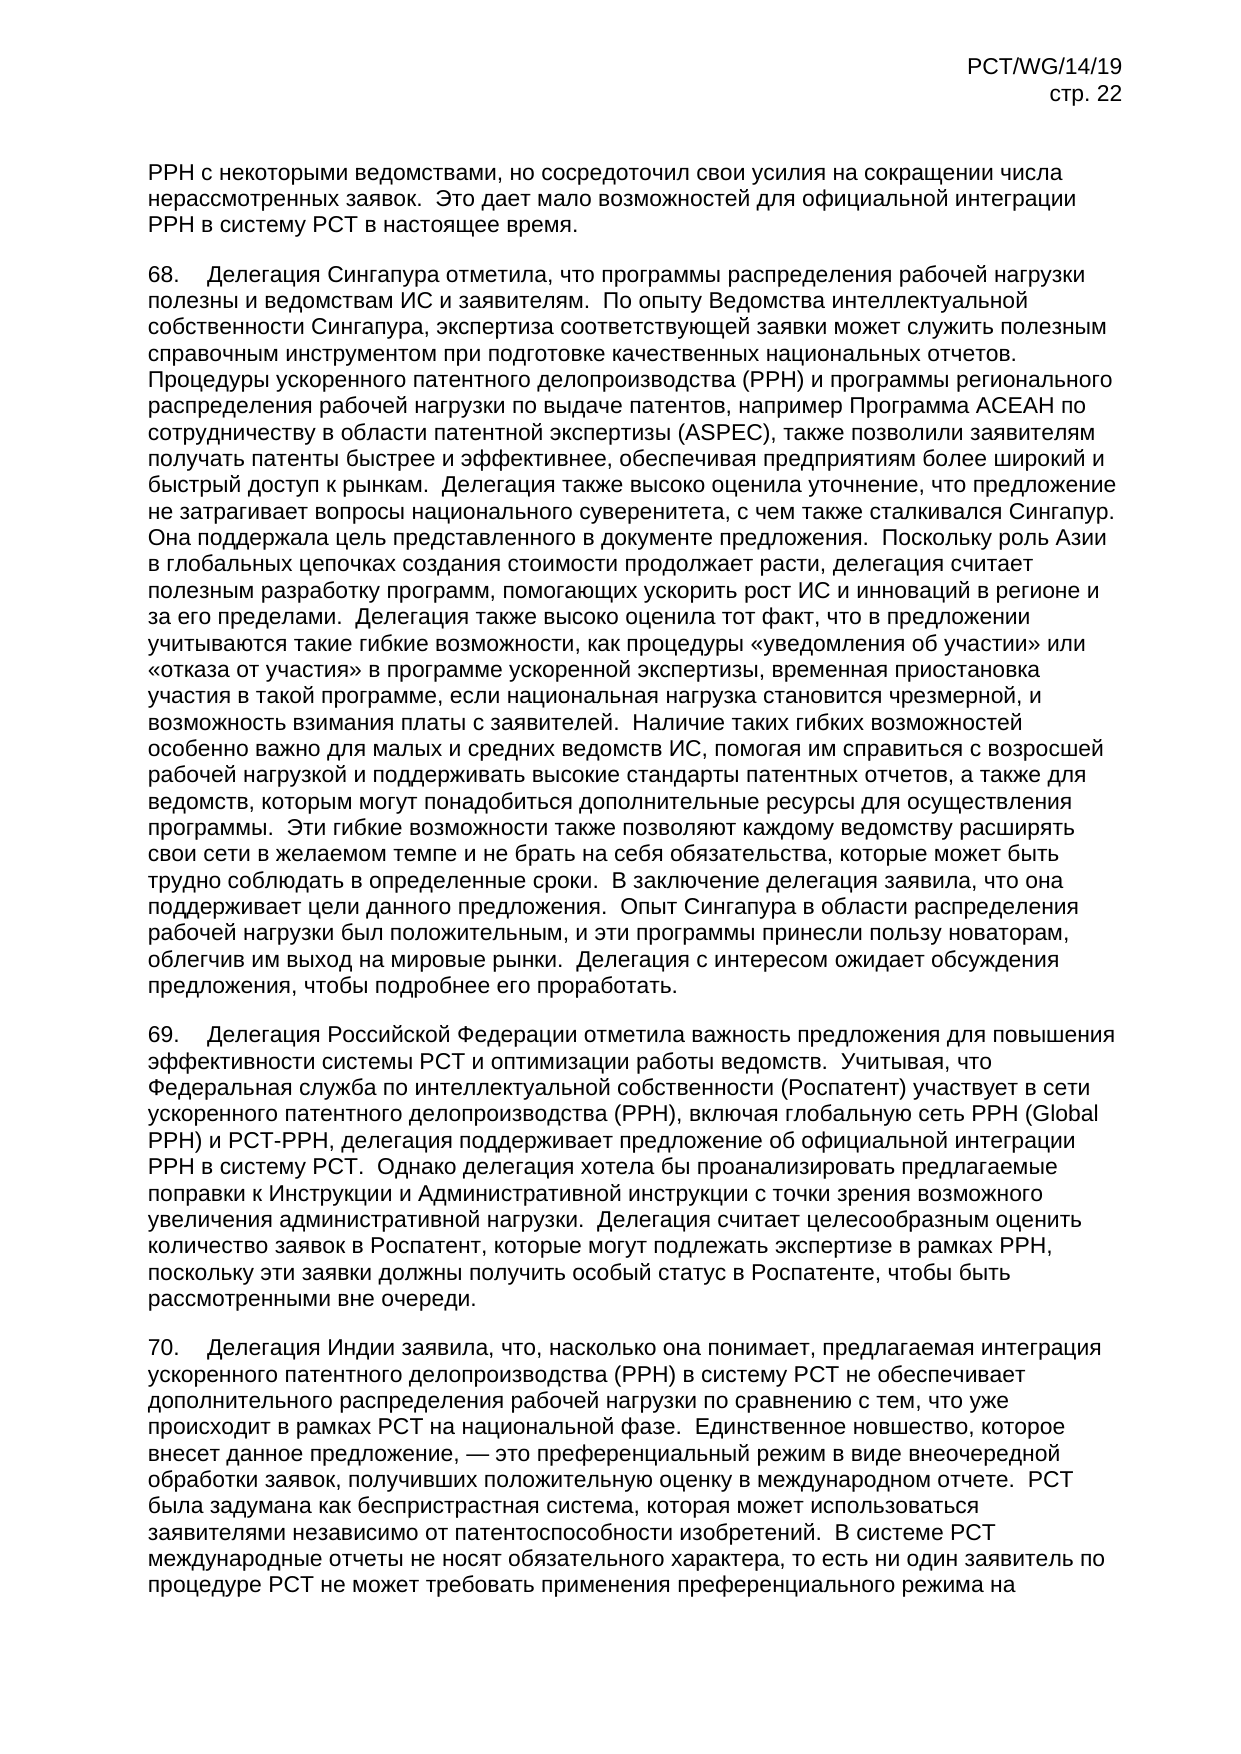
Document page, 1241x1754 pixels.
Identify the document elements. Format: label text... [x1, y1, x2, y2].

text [148, 1334, 1122, 1598]
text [148, 158, 1122, 238]
text Делегация Российской Федерации отметила важность предложения для повышения эффективности системы РСТ и оптимизации работы ведомств. Учитывая, что Федеральная служба по интеллектуальной собственности (Роспатент) участвует в сети ускоренного патентного делопроизводства (PPH), включая глобальную сеть РРН (Global PPH) и PCT-PPH, делегация поддерживает предложение об официальной интеграции PPH в систему РСТ. Однако делегация хотела бы проанализировать предлагаемые поправки к Инструкции и Административной инструкции с точки зрения возможного увеличения административной нагрузки. Делегация считает целесообразным оценить количество заявок в Роспатент, которые могут подлежать экспертизе в рамках РРН, поскольку эти заявки должны получить особый статус в Роспатенте, чтобы быть рассмотренными вне очереди. [148, 1021, 1122, 1311]
text Делегация Сингапура отметила, что программы распределения рабочей нагрузки полезны и ведомствам ИС и заявителям. По опыту Ведомства интеллектуальной собственности Сингапура, экспертиза соответствующей заявки может служить полезным справочным инструментом при подготовке качественных национальных отчетов. Процедуры ускоренного патентного делопроизводства (PPH) и программы регионального распределения рабочей нагрузки по выдаче патентов, например Программа АСЕАН по сотрудничеству в области патентной экспертизы (ASPEC), также позволили заявителям получать патенты быстрее и эффективнее, обеспечивая предприятиям более широкий и быстрый доступ к рынкам. Делегация также высоко оценила уточнение, что предложение не затрагивает вопросы национального суверенитета, с чем также сталкивался Сингапур. Она поддержала цель представленного в документе предложения. Поскольку роль Азии в глобальных цепочках создания стоимости продолжает расти, делегация считает полезным разработку программ, помогающих ускорить рост ИС и инноваций в регионе и за его пределами. Делегация также высоко оценила тот факт, что в предложении учитываются такие гибкие возможности, как процедуры «уведомления об участии» или «отказа от участия» в программе ускоренной экспертизы, временная приостановка участия в такой программе, если национальная нагрузка становится чрезмерной, и возможность взимания платы с заявителей. Наличие таких гибких возможностей особенно важно для малых и средних ведомств ИС, помогая им справиться с возросшей рабочей нагрузкой и поддерживать высокие стандарты патентных отчетов, а также для ведомств, которым могут понадобиться дополнительные ресурсы для осуществления программы. Эти гибкие возможности также позволяют каждому ведомству расширять свои сети в желаемом темпе и не брать на себя обязательства, которые может быть трудно соблюдать в определенные сроки. В заключение делегация заявила, что она поддерживает цели данного предложения. Опыт Сингапура в области распределения рабочей нагрузки был положительным, и эти программы принесли пользу новаторам, облегчив им выход на мировые рынки. Делегация с интересом ожидает обсуждения предложения, чтобы подробнее его проработать. [148, 261, 1122, 998]
